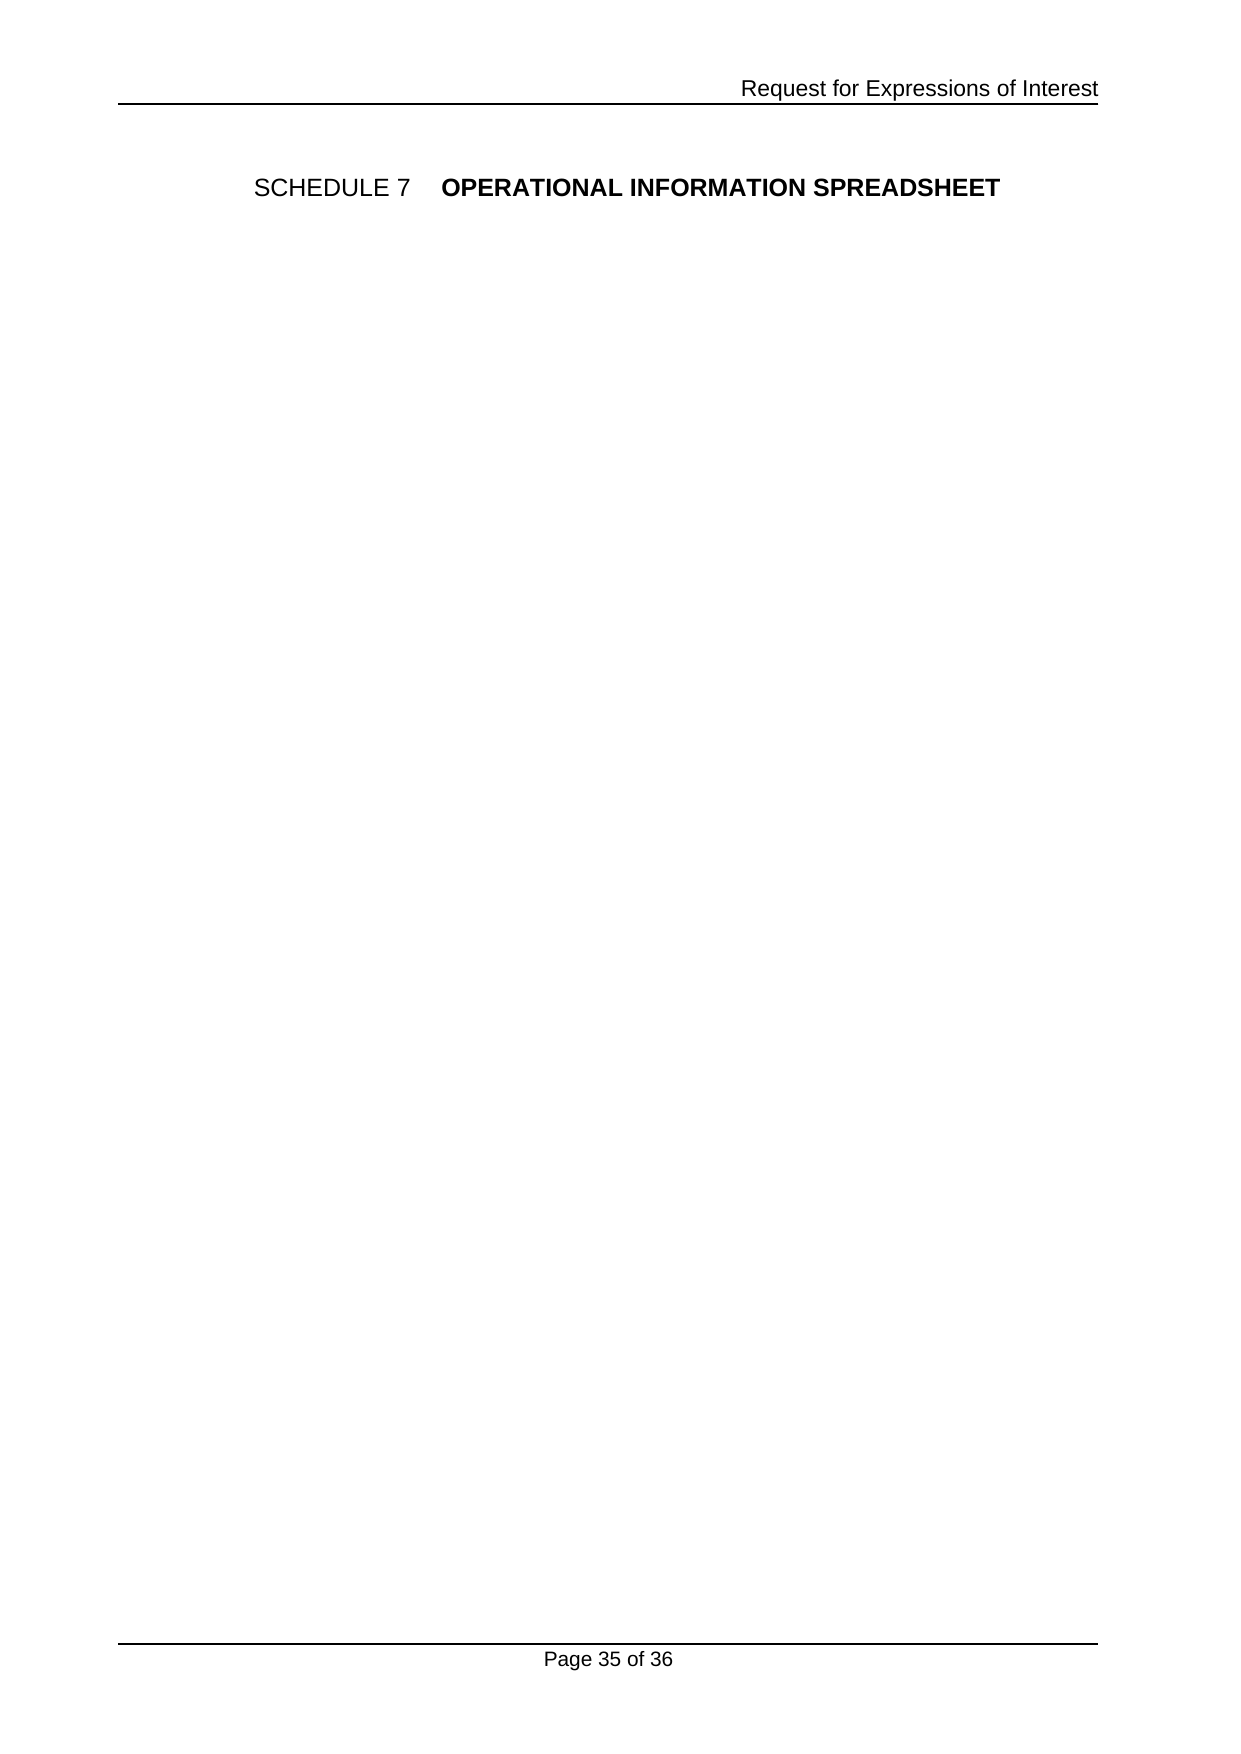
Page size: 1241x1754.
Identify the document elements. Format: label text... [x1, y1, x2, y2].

subtitle Operational Information spreadsheet [156, 173, 1098, 202]
